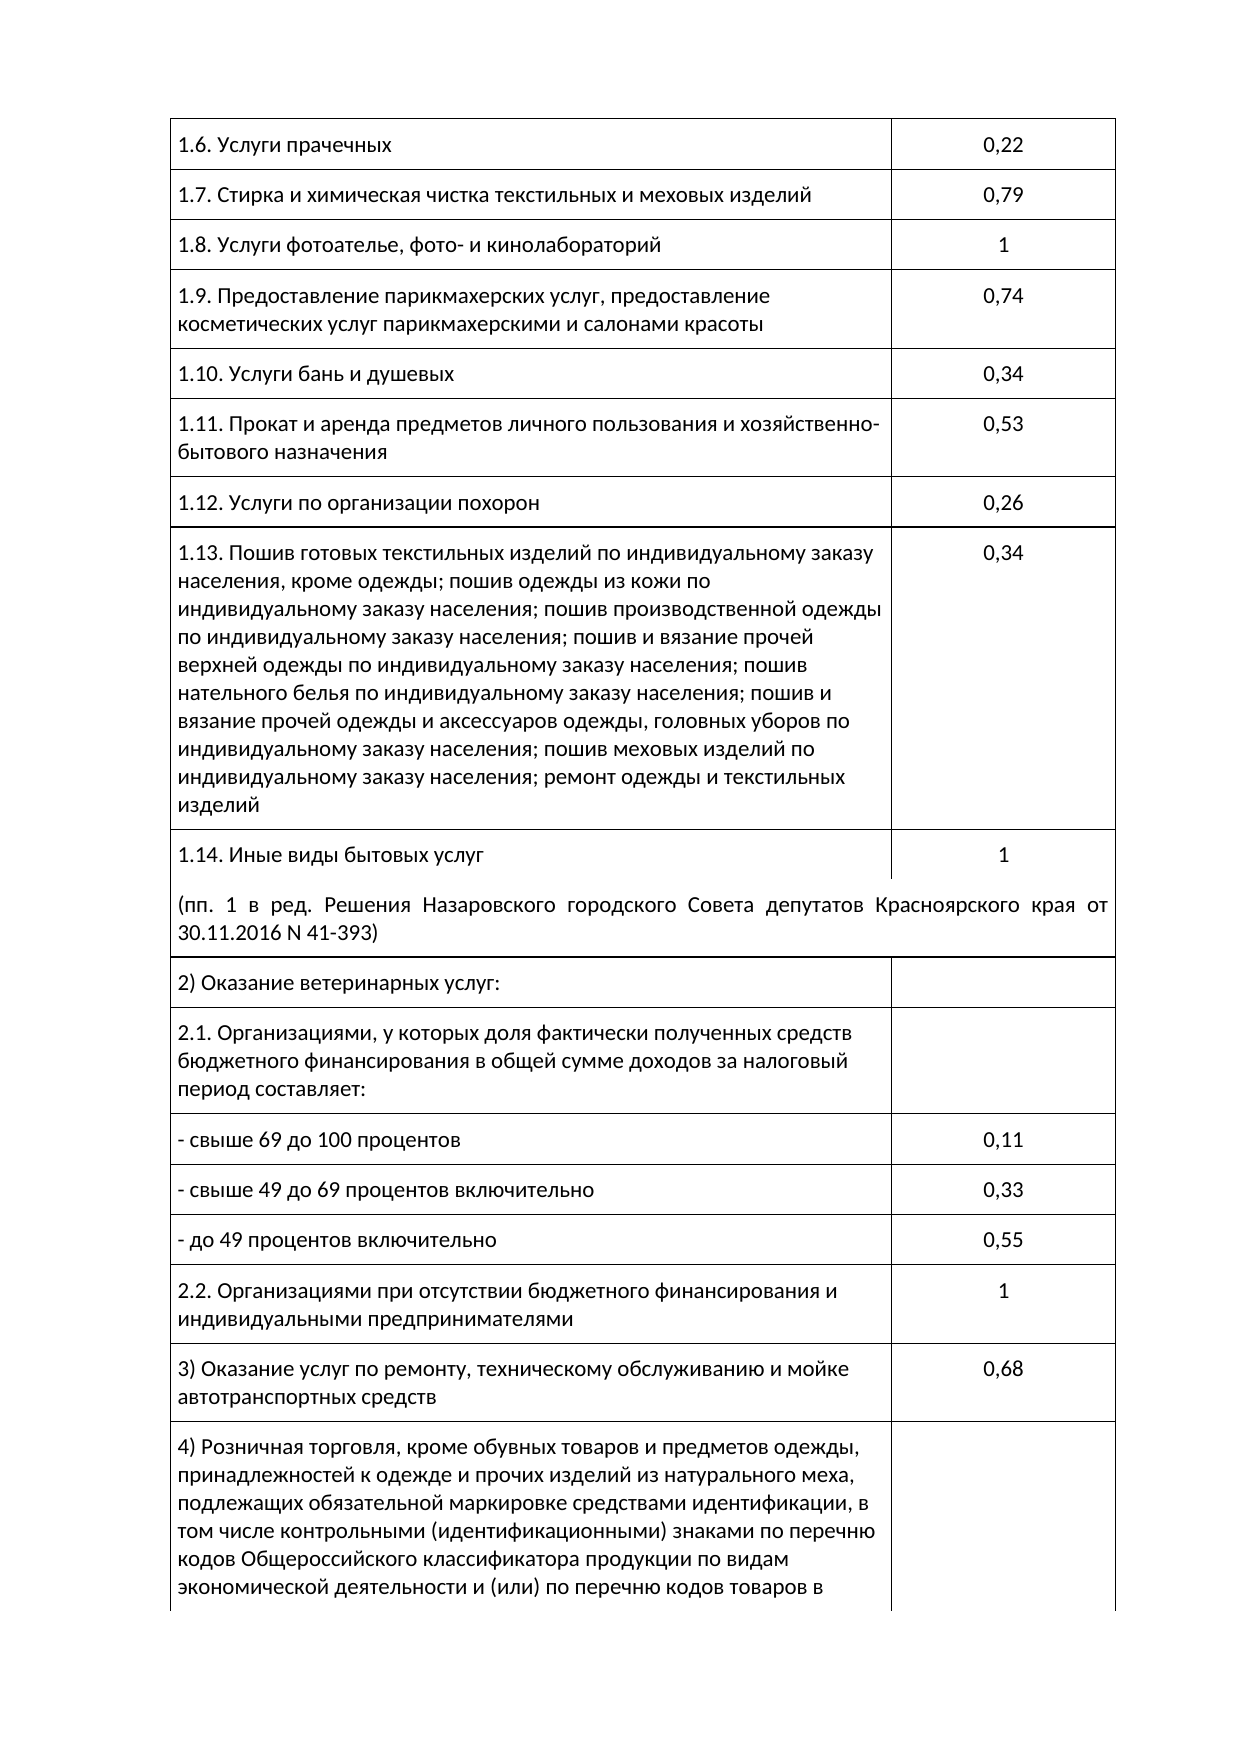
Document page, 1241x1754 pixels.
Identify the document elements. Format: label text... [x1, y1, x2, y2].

table_cell 0,68 [892, 1344, 1115, 1421]
table_cell 0,34 [892, 528, 1115, 829]
table_cell 1.13. Пошив готовых текстильных изделий по индивидуальному заказу населения, кроме одежды; пошив одежды из кожи по индивидуальному заказу населения; пошив производственной одежды по индивидуальному заказу населения; пошив и вязание прочей верхней одежды по индивидуальному заказу населения; пошив нательного белья по индивидуальному заказу населения; пошив и вязание прочей одежды и аксессуаров одежды, головных уборов по индивидуальному заказу населения; пошив меховых изделий по индивидуальному заказу населения; ремонт одежды и текстильных изделий [171, 528, 891, 829]
table_cell [892, 958, 1115, 1007]
table_cell 1 [892, 830, 1115, 879]
table_cell - свыше 69 до 100 процентов [171, 1114, 891, 1163]
table_cell 1 [892, 1265, 1115, 1342]
table_cell 1.7. Стирка и химическая чистка текстильных и меховых изделий [171, 170, 891, 219]
table_cell (пп. 1 в ред. Решения Назаровского городского Совета депутатов Красноярского края от 30.11.2016 N 41-393) [171, 879, 1115, 956]
table_cell 1.9. Предоставление парикмахерских услуг, предоставление косметических услуг парикмахерскими и салонами красоты [171, 270, 891, 347]
table_cell 0,34 [892, 349, 1115, 398]
table_cell 0,33 [892, 1165, 1115, 1214]
table_cell 2.2. Организациями при отсутствии бюджетного финансирования и индивидуальными предпринимателями [171, 1265, 891, 1342]
table_cell - свыше 49 до 69 процентов включительно [171, 1165, 891, 1214]
table_cell 0,74 [892, 270, 1115, 347]
table_cell 2.1. Организациями, у которых доля фактически полученных средств бюджетного финансирования в общей сумме доходов за налоговый период составляет: [171, 1008, 891, 1113]
table_cell 0,55 [892, 1215, 1115, 1264]
table_cell 0,26 [892, 477, 1115, 526]
table_cell 0,53 [892, 399, 1115, 476]
table_cell 1.6. Услуги прачечных [171, 119, 891, 168]
table_cell 0,79 [892, 170, 1115, 219]
table_cell 1.12. Услуги по организации похорон [171, 477, 891, 526]
table_cell 1 [892, 220, 1115, 269]
table_cell 2) Оказание ветеринарных услуг: [171, 958, 891, 1007]
table_cell 1.8. Услуги фотоателье, фото- и кинолабораторий [171, 220, 891, 269]
table_cell 3) Оказание услуг по ремонту, техническому обслуживанию и мойке автотранспортных средств [171, 1344, 891, 1421]
table_cell 1.14. Иные виды бытовых услуг [171, 830, 891, 879]
table_cell [892, 1008, 1115, 1113]
table_cell 0,11 [892, 1114, 1115, 1163]
table_cell 1.11. Прокат и аренда предметов личного пользования и хозяйственно-бытового назначения [171, 399, 891, 476]
table_cell 1.10. Услуги бань и душевых [171, 349, 891, 398]
table_cell 0,22 [892, 119, 1115, 168]
table_cell [892, 1422, 1115, 1611]
table_cell - до 49 процентов включительно [171, 1215, 891, 1264]
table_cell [171, 1422, 891, 1611]
